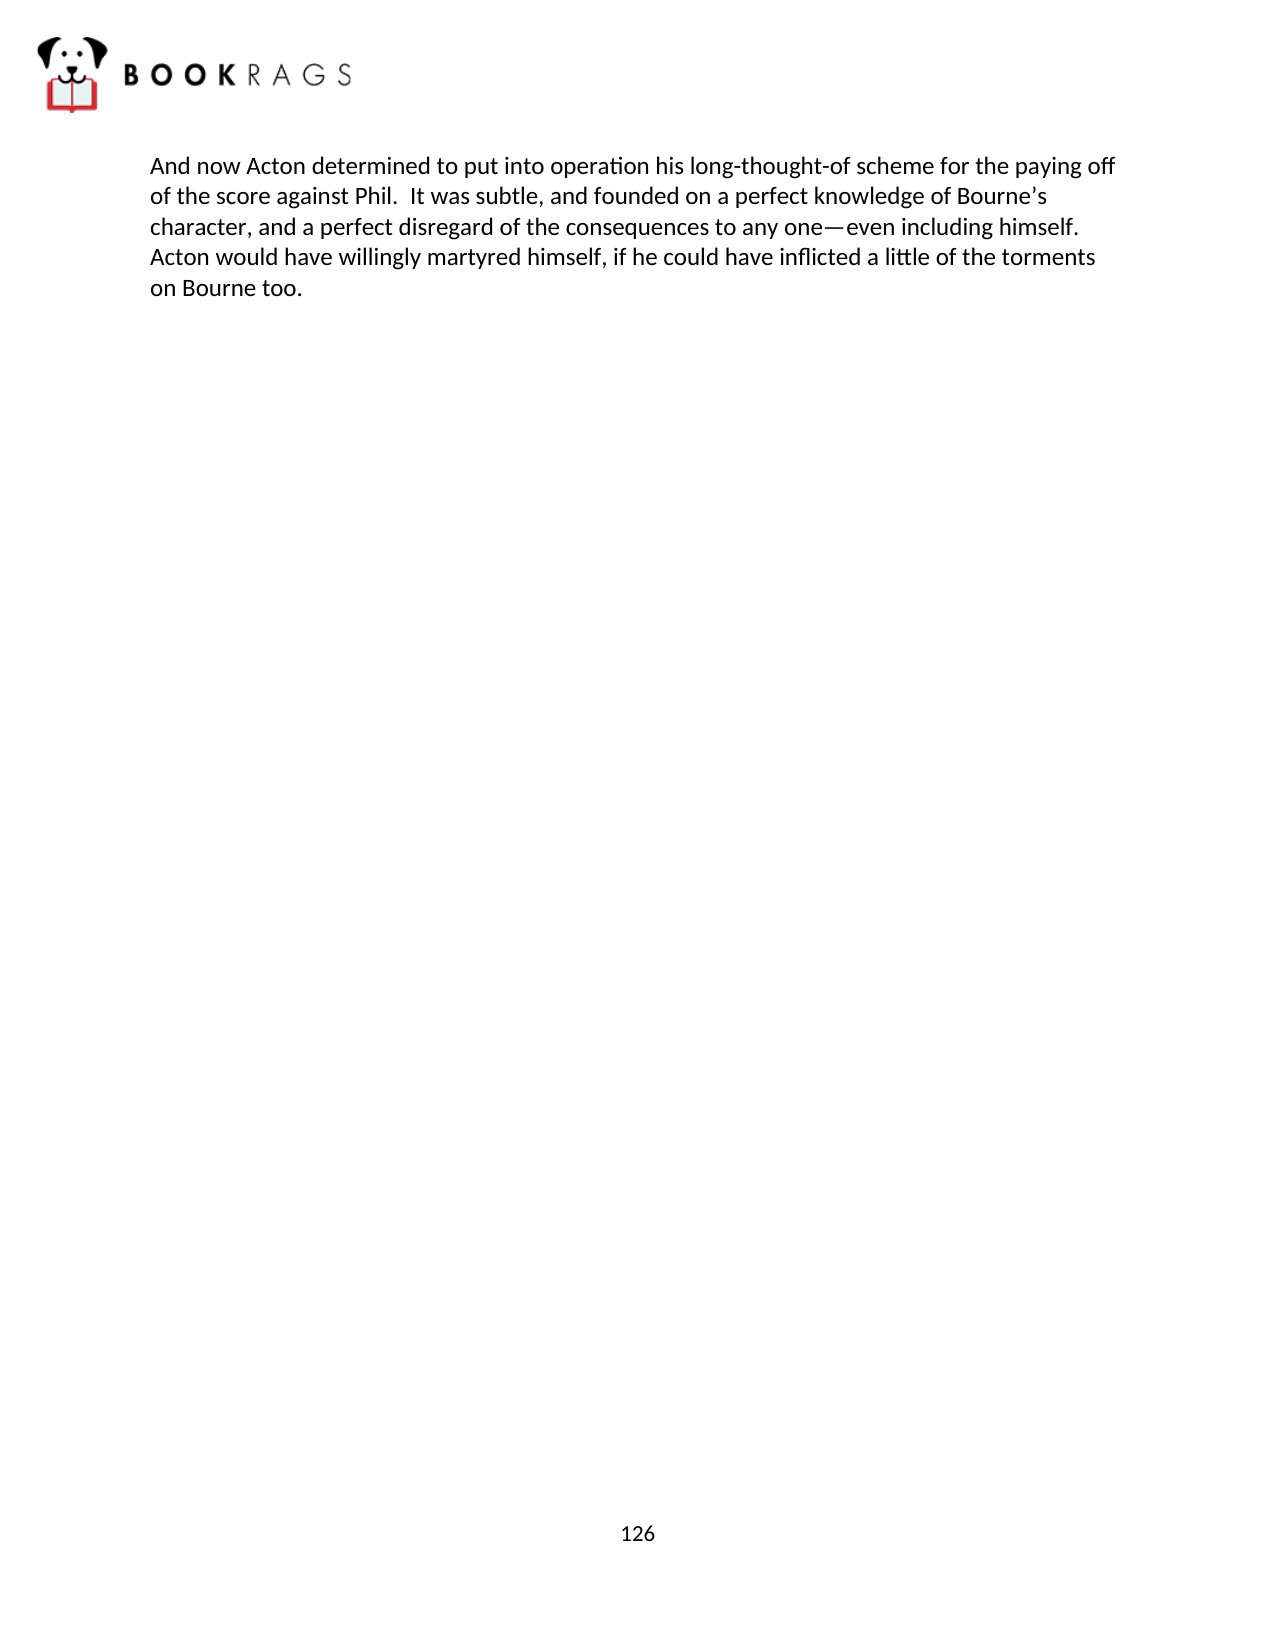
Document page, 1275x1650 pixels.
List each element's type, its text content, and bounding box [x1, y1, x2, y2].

picture [37, 37, 351, 113]
text And now Acton determined to put into operation his long-thought-of scheme for the paying off of the score against Phil. It was subtle, and founded on a perfect knowledge of Bourne’s character, and a perfect disregard of the consequences to any one—­even including himself. Acton would have willingly martyred himself, if he could have inflicted a little of the torments on Bourne too. [150, 150, 1125, 303]
